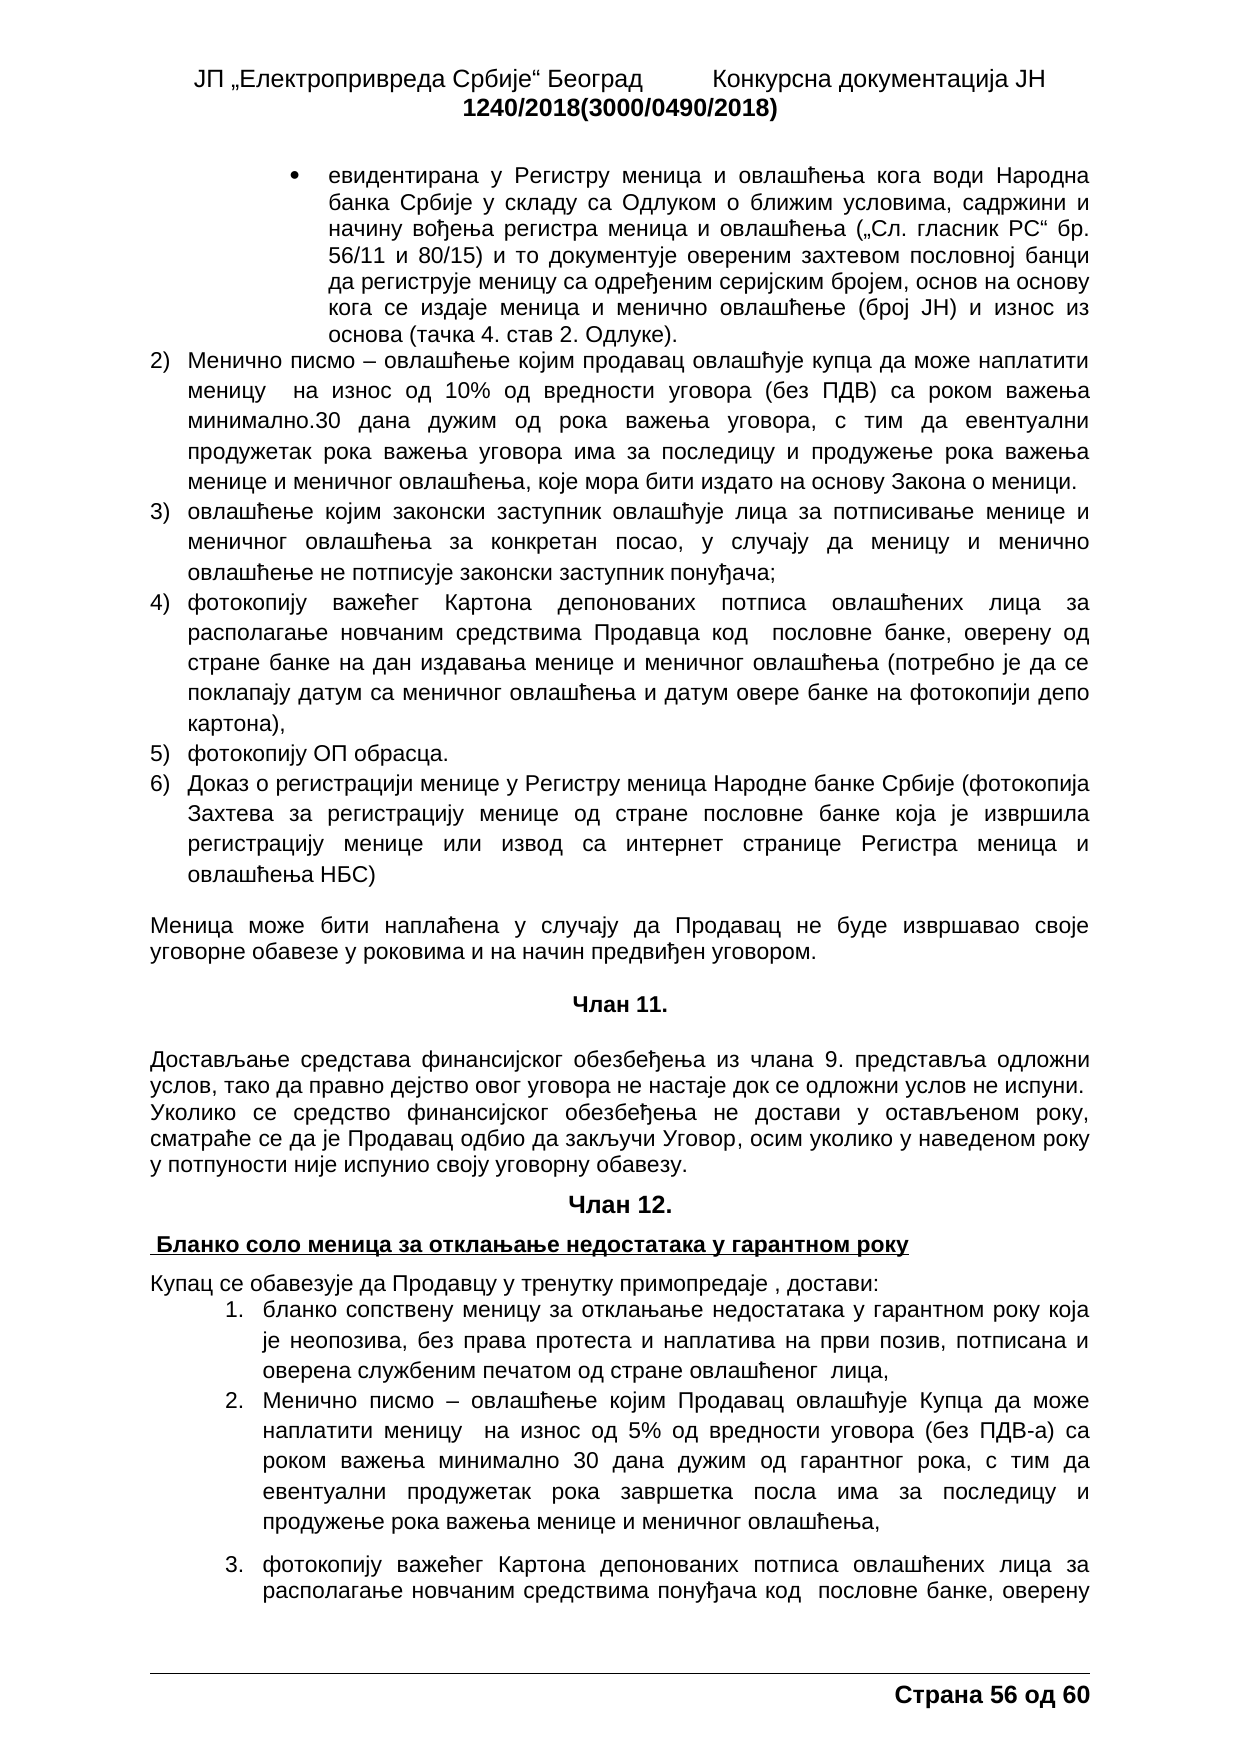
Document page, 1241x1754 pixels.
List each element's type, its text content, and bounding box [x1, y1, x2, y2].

text Достављање средстава финансијског обезбеђења из члана 9. представља одложни услов, тако да правно дејство овог уговора не настаје док се одложни услов не испуни. [150, 1046, 1090, 1098]
text Уколико се средство финансијског обезбеђења не достави у остављеном року, сматраће се да је Продавац одбио да закључи Уговор, осим уколико у наведеном року у потпуности није испунио своју уговорну обавезу. [150, 1098, 1090, 1177]
text Бланко соло меница за отклањање недостатака у гарантном року [150, 1231, 1090, 1258]
list евидентирана у Регистру меница и овлашћења кога води Народна банка Србије у складу са Одлуком о ближим условима, садржини и начину вођења регистра меница и овлашћења („Сл. гласник РС“ бр. 56/11 и 80/15) и то документује овереним захтевом пословној банци да региструје меницу са одређеним серијским бројем, основ на основу кога се издаје меница и менично овлашћење (број ЈН) и износ из основа (тачка 4. став 2. Одлуке). [291, 162, 1090, 347]
list Менично писмо – овлашћење којим Продавац овлашћује Купца да може наплатити меницу на износ од 5% од вредности уговора (без ПДВ-а) са роком важења минимално 30 дана дужим од гарантног рока, с тим да евентуални продужетак рока завршетка посла има за последицу и продужење рока важења менице и меничног овлашћења, [225, 1387, 1090, 1534]
list фотокопију важећег Картона депонованих потписа овлашћених лица за располагање новчаним средствима Продавца код пословне банке, оверену од стране банке на дан издавања менице и меничног овлашћења (потребно је да се поклапају датум са меничног овлашћења и датум овере банке на фотокопији депо картона), [150, 589, 1090, 736]
text Меница може бити наплаћена у случају да Продавац не буде извршавао своје уговорне обавезе у роковима и на начин предвиђен уговором. [150, 912, 1090, 964]
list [225, 1551, 1090, 1603]
list Менично писмо – овлашћење којим продавац овлашћује купца да може наплатити меницу на износ од 10% од вредности уговора (без ПДВ) са роком важења минимално.30 дана дужим од рока важења уговора, с тим да евентуални продужетак рока важења уговора има за последицу и продужење рока важења менице и меничног овлашћења, које мора бити издато на основу Закона о меници. [150, 347, 1090, 494]
text Члан 11. [150, 991, 1090, 1017]
list Доказ о регистрацији менице у Регистру меница Народне банке Србије (фотокопија Захтева за регистрацију менице од стране пословне банке која је извршила регистрацију менице или извод са интернет странице Регистра меница и овлашћења НБС) [150, 770, 1090, 887]
list бланко сопствену меницу за отклањање недостатака у гарантном року која је неопозива, без права протеста и наплатива на први позив, потписана и оверена службеним печатом од стране овлашћеног лица, [225, 1296, 1090, 1383]
text Купац се обавезује да Продавцу у тренутку примопредаје , достави: [150, 1270, 1090, 1296]
list фотокопију ОП обрасца. [150, 740, 1090, 766]
list овлашћење којим законски заступник овлашћује лица за потписивање менице и меничног овлашћења за конкретан посао, у случају да меницу и менично овлашћење не потписује законски заступник понуђача; [150, 498, 1090, 585]
text Члан 12. [150, 1190, 1090, 1219]
